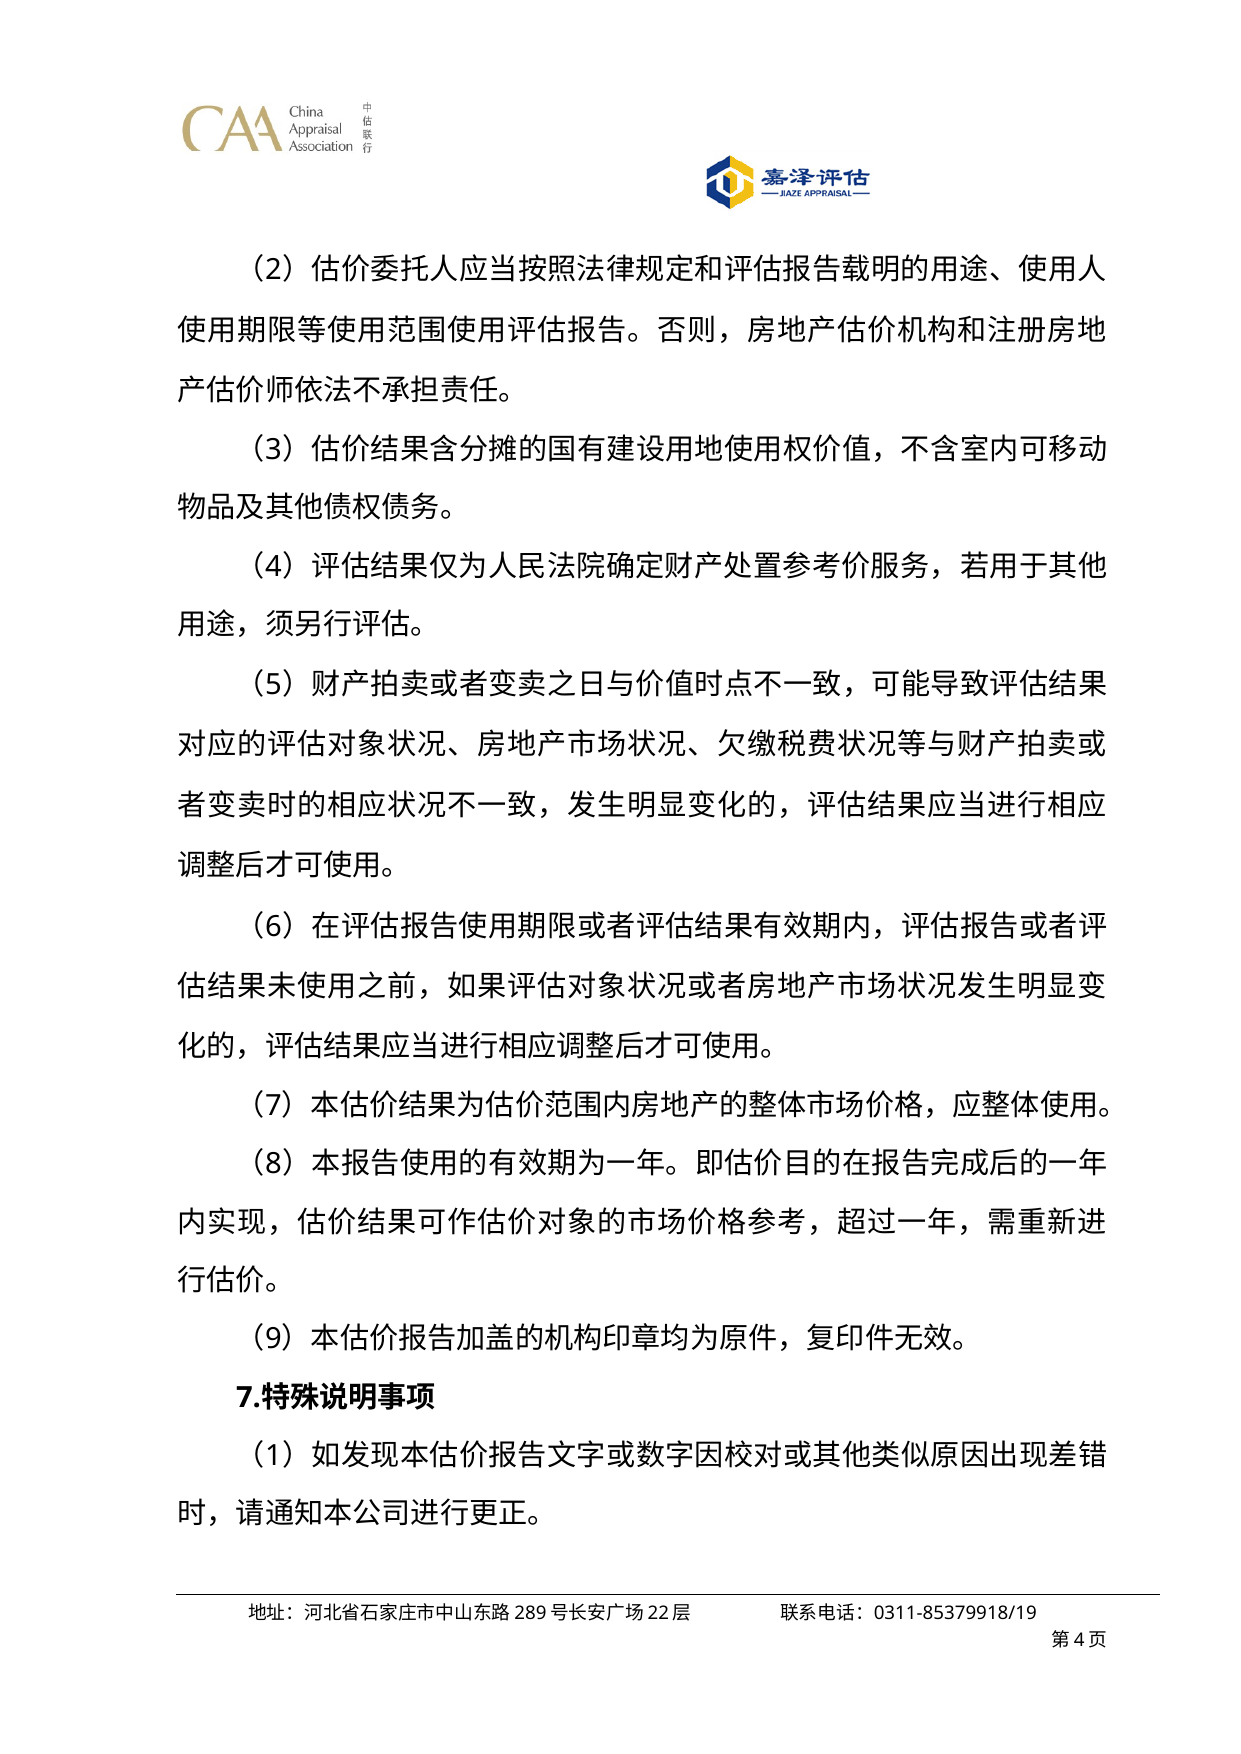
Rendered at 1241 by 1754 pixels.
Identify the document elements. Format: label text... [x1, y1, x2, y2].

text （2）估价委托人应当按照法律规定和评估报告载明的用途、使用人、使用期限等使用范围使用评估报告。否则，房地产估价机构和注册房地产估价师依法不承担责任。 [177, 231, 1107, 413]
picture [701, 147, 875, 218]
text （3）估价结果含分摊的国有建设用地使用权价值，不含室内可移动物品及其他债权债务。 [177, 413, 1107, 529]
text （8）本报告使用的有效期为一年。即估价目的在报告完成后的一年内实现，估价结果可作估价对象的市场价格参考，超过一年，需重新进行估价。 [177, 1127, 1107, 1302]
text 7.特殊说明事项 [177, 1361, 1107, 1419]
picture [170, 93, 389, 160]
text （6）在评估报告使用期限或者评估结果有效期内，评估报告或者评估结果未使用之前，如果评估对象状况或者房地产市场状况发生明显变化的，评估结果应当进行相应调整后才可使用。 [177, 888, 1107, 1069]
text （1）如发现本估价报告文字或数字因校对或其他类似原因出现差错时，请通知本公司进行更正。 [177, 1419, 1107, 1536]
text （7）本估价结果为估价范围内房地产的整体市场价格，应整体使用。 [177, 1069, 1107, 1127]
text （9）本估价报告加盖的机构印章均为原件，复印件无效。 [177, 1302, 1107, 1361]
text （4）评估结果仅为人民法院确定财产处置参考价服务，若用于其他用途，须另行评估。 [177, 529, 1107, 646]
text （5）财产拍卖或者变卖之日与价值时点不一致，可能导致评估结果对应的评估对象状况、房地产市场状况、欠缴税费状况等与财产拍卖或者变卖时的相应状况不一致，发生明显变化的，评估结果应当进行相应调整后才可使用。 [177, 646, 1107, 888]
